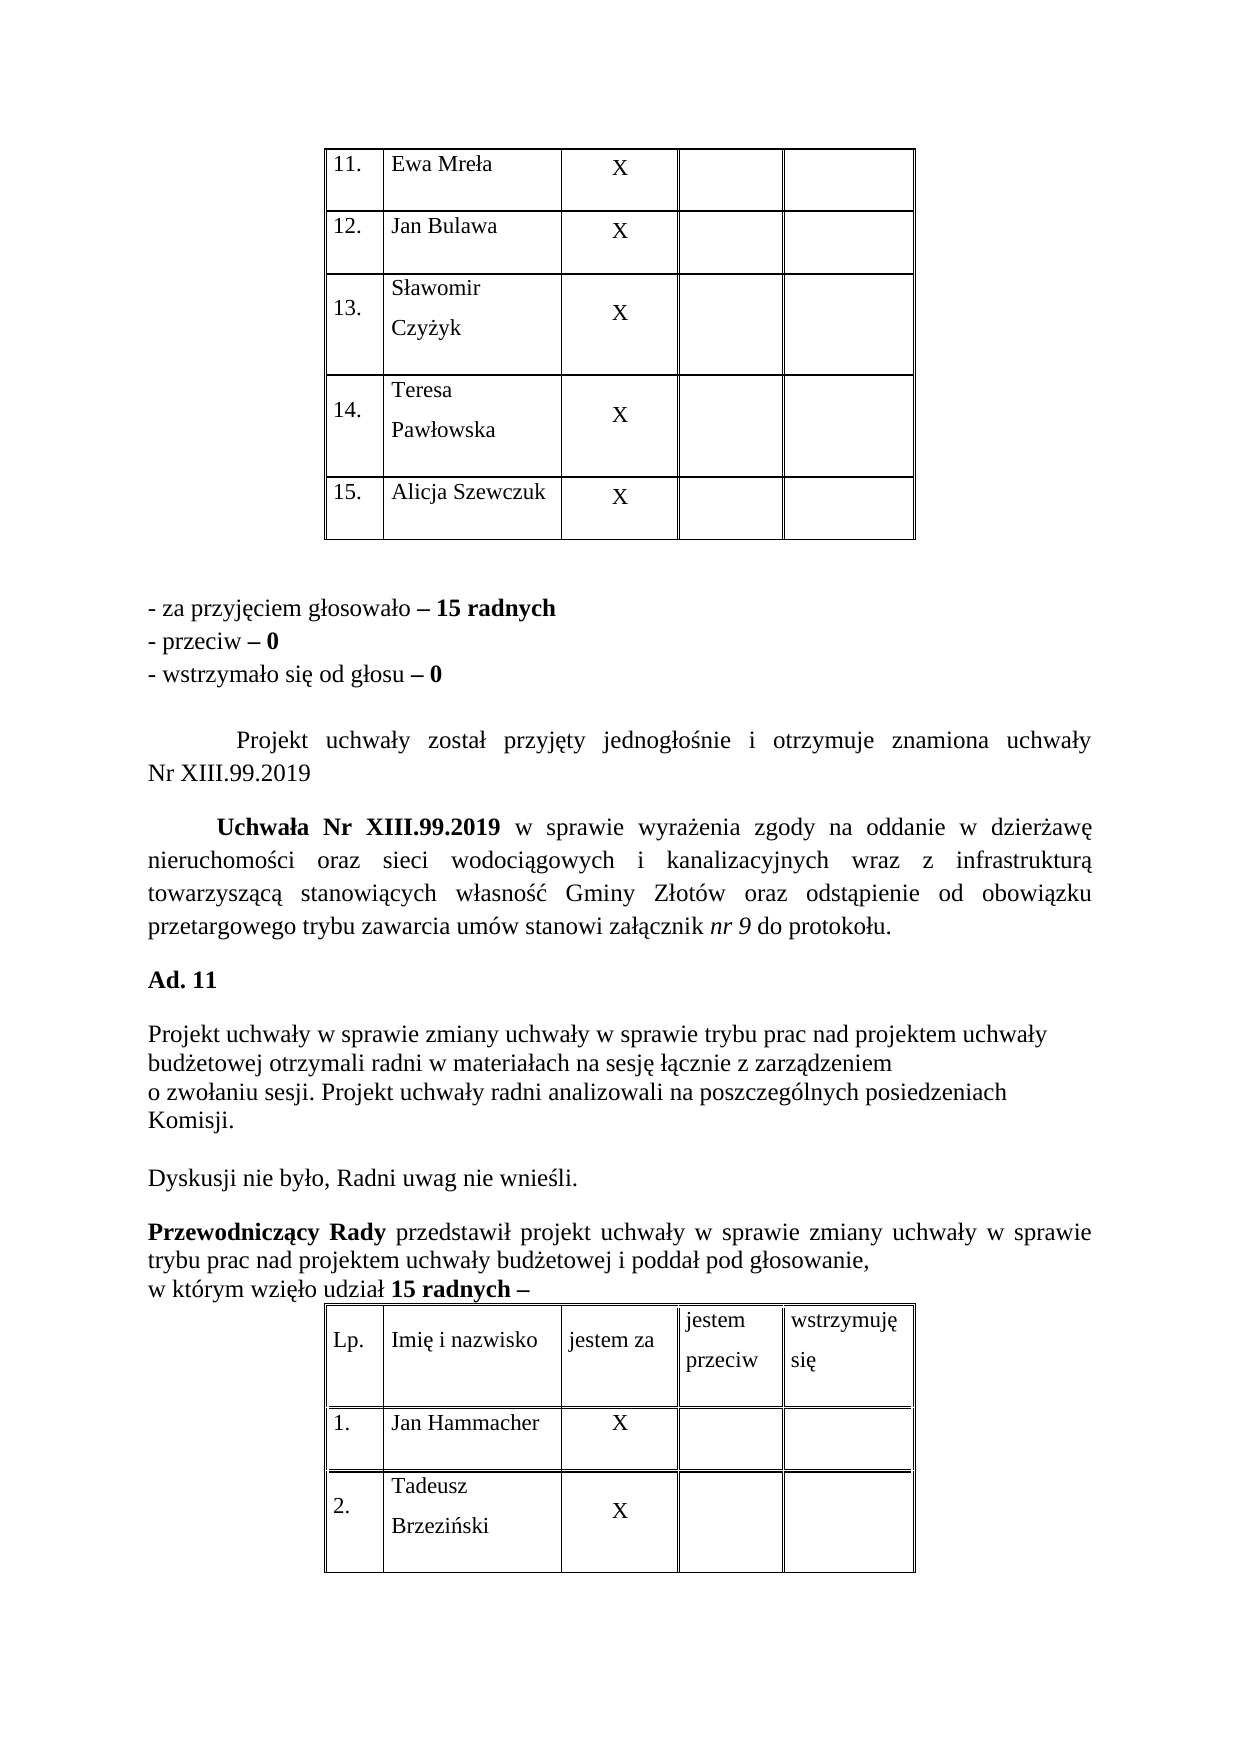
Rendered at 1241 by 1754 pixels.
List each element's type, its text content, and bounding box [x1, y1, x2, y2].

table_cell 15. [327, 478, 383, 538]
table_cell [680, 1409, 782, 1469]
table_cell Jan Hammacher [384, 1409, 561, 1469]
table_cell Tadeusz Brzeziński [384, 1473, 561, 1572]
table_cell X [562, 150, 677, 210]
table_header jestem przeciw [678, 1306, 783, 1406]
text Ad. 11 [148, 965, 1093, 994]
table_header jestem za [562, 1306, 678, 1406]
text - wstrzymało się od głosu – 0 [148, 659, 1093, 688]
table_cell [785, 275, 913, 374]
table_cell X [562, 376, 677, 476]
table_cell Alicja Szewczuk [384, 478, 561, 538]
table_cell Jan Bulawa [384, 212, 561, 272]
text Projekt uchwały w sprawie zmiany uchwały w sprawie trybu prac nad projektem uchwały budżetowej otrzymali radni w materiałach na sesję łącznie z zarządzeniem o zwołaniu sesji. Projekt uchwały radni analizowali na poszczególnych posiedzeniach Komisji. [148, 1019, 1093, 1134]
table_cell Sławomir Czyżyk [384, 275, 561, 374]
table_cell 1. [326, 1406, 383, 1469]
table_cell X [562, 1473, 677, 1572]
table_cell [785, 150, 913, 210]
table_cell [783, 1406, 915, 1469]
table_cell [680, 376, 782, 476]
table_cell 14. [327, 376, 383, 476]
text Projekt uchwały został przyjęty jednogłośnie i otrzymuje znamiona uchwały Nr XIII.99.2019 [148, 726, 1093, 787]
table_cell Ewa Mreła [384, 150, 561, 210]
text Przewodniczący Rady przedstawił projekt uchwały w sprawie zmiany uchwały w sprawie trybu prac nad projektem uchwały budżetowej i poddał pod głosowanie, [148, 1217, 1093, 1274]
table_cell [783, 1469, 915, 1572]
text - przeciw – 0 [148, 626, 1093, 655]
table_cell 13. [327, 275, 383, 374]
table_header Imię i nazwisko [384, 1306, 561, 1406]
table_cell X [562, 1409, 677, 1469]
text w którym wzięło udział 15 radnych – [148, 1274, 1093, 1303]
table_cell 2. [326, 1469, 383, 1572]
table_cell [680, 150, 782, 210]
table_header Lp. [327, 1306, 383, 1406]
table_cell [785, 212, 913, 272]
text Dyskusji nie było, Radni uwag nie wnieśli. [148, 1163, 1093, 1192]
table_cell [680, 1473, 782, 1572]
table_cell [785, 376, 913, 476]
table_header wstrzymuję się [783, 1306, 913, 1406]
table_cell [680, 275, 782, 374]
table_cell Teresa Pawłowska [384, 376, 561, 476]
table_cell 11. [327, 150, 383, 210]
table_cell X [562, 275, 677, 374]
text - za przyjęciem głosowało – 15 radnych [148, 593, 1093, 622]
text Uchwała Nr XIII.99.2019 w sprawie wyrażenia zgody na oddanie w dzierżawę nieruchomości oraz sieci wodociągowych i kanalizacyjnych wraz z infrastrukturą towarzyszącą stanowiących własność Gminy Złotów oraz odstąpienie od obowiązku przetargowego trybu zawarcia umów stanowi załącznik nr 9 do protokołu. [148, 812, 1093, 940]
table_cell X [562, 212, 677, 272]
table_cell [785, 478, 913, 538]
table_cell 12. [327, 212, 383, 272]
table_cell [680, 478, 782, 538]
table_cell X [562, 478, 677, 538]
table_cell [680, 212, 782, 272]
